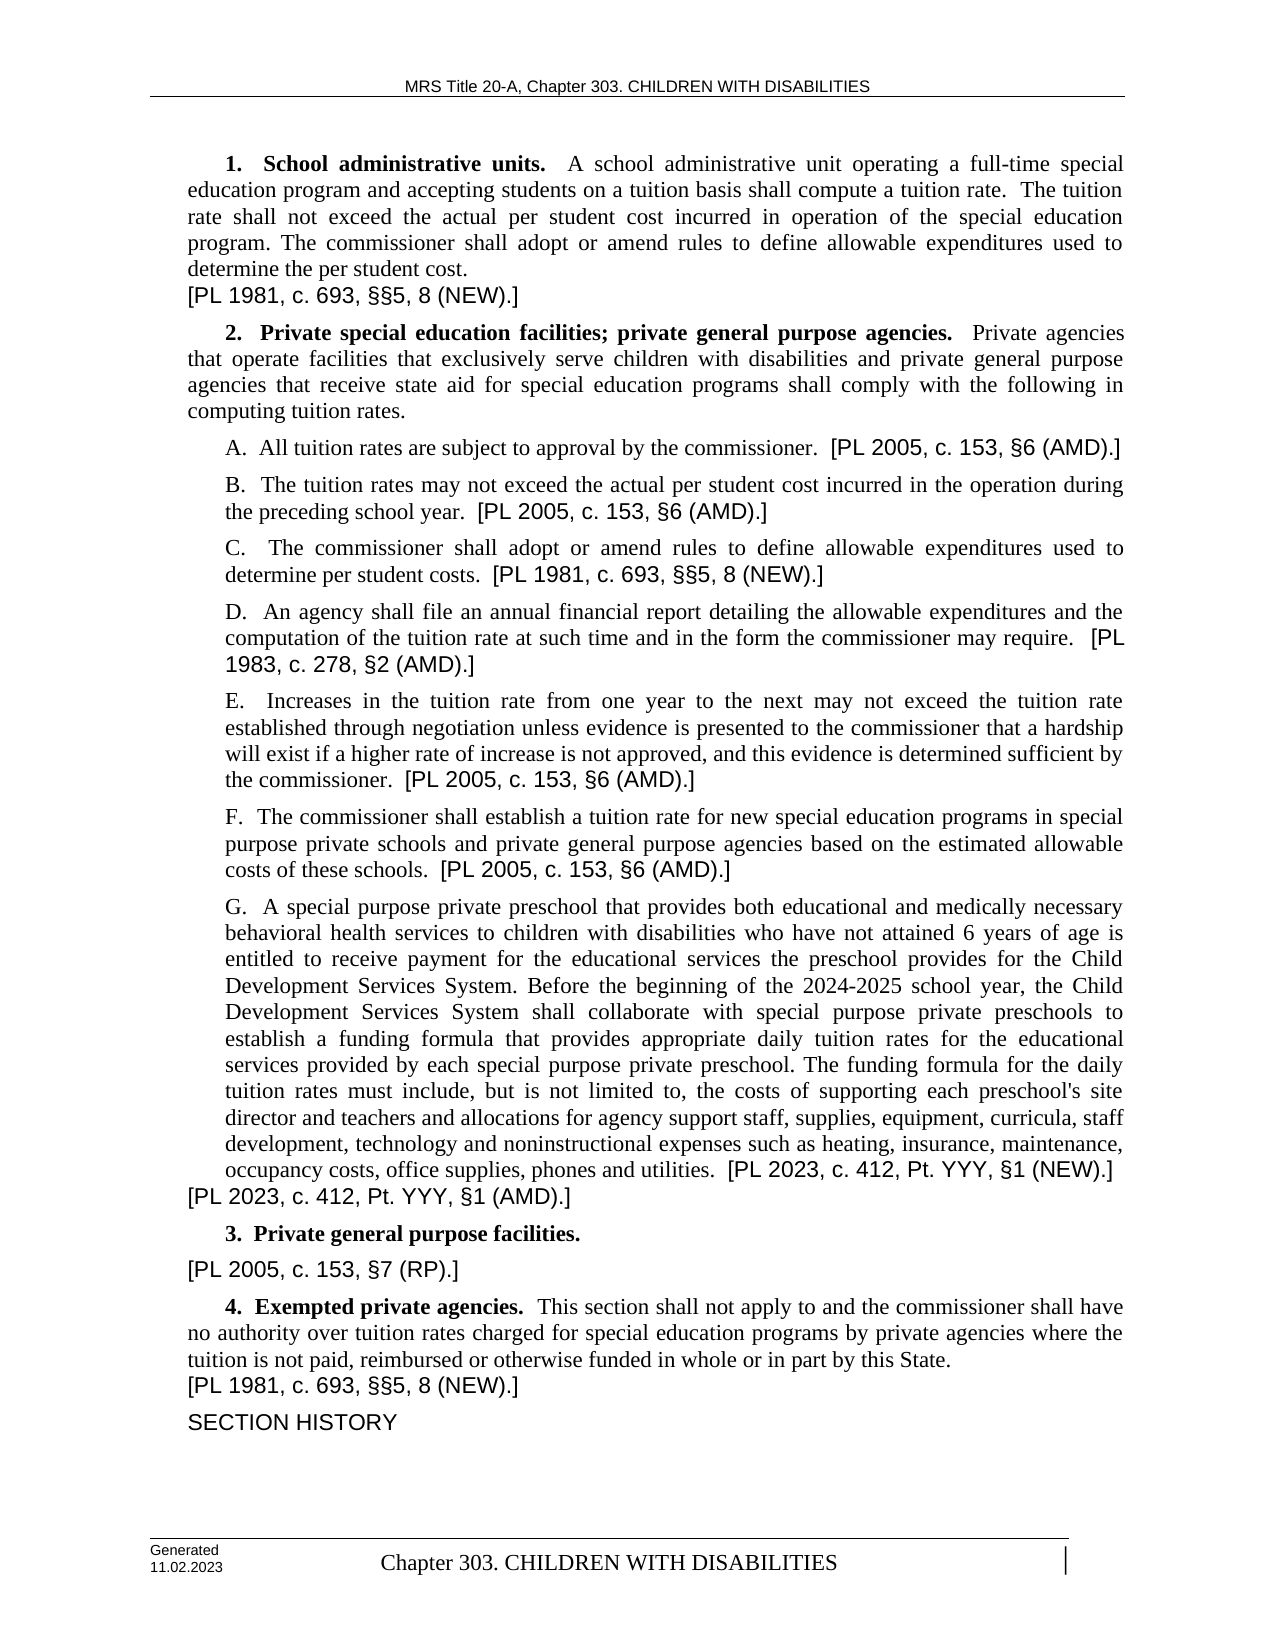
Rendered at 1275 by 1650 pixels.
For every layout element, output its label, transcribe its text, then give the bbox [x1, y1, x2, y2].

text [PL 2023, c. 412, Pt. YYY, §1 (AMD).] [187, 1183, 1125, 1209]
text [PL 2005, c. 153, §7 (RP).] [187, 1256, 1125, 1283]
text SECTION HISTORY [187, 1409, 1125, 1435]
text G. A special purpose private preschool that provides both educational and medically necessary behavioral health services to children with disabilities who have not attained 6 years of age is entitled to receive payment for the educational services the preschool provides for the Child Development Services System. Before the beginning of the 2024-2025 school year, the Child Development Services System shall collaborate with special purpose private preschools to establish a funding formula that provides appropriate daily tuition rates for the educational services provided by each special purpose private preschool. The funding formula for the daily tuition rates must include, but is not limited to, the costs of supporting each preschool's site director and teachers and allocations for agency support staff, supplies, equipment, curricula, staff development, technology and noninstructional expenses such as heating, insurance, maintenance, occupancy costs, office supplies, phones and utilities. [PL 2023, c. 412, Pt. YYY, §1 (NEW).] [225, 893, 1125, 1183]
text 4. Exempted private agencies. This section shall not apply to and the commissioner shall have no authority over tuition rates charged for special education programs by private agencies where the tuition is not paid, reimbursed or otherwise funded in whole or in part by this State. [187, 1293, 1125, 1372]
text 1. School administrative units. A school administrative unit operating a full-time special education program and accepting students on a tuition basis shall compute a tuition rate. The tuition rate shall not exceed the actual per student cost incurred in operation of the special education program. The commissioner shall adopt or amend rules to define allowable expenditures used to determine the per student cost. [187, 150, 1125, 282]
text D. An agency shall file an annual financial report detailing the allowable expenditures and the computation of the tuition rate at such time and in the form the commissioner may require. [PL 1983, c. 278, §2 (AMD).] [225, 598, 1125, 677]
text B. The tuition rates may not exceed the actual per student cost incurred in the operation during the preceding school year. [PL 2005, c. 153, §6 (AMD).] [225, 471, 1125, 524]
text [PL 1981, c. 693, §§5, 8 (NEW).] [187, 282, 1125, 308]
text C. The commissioner shall adopt or amend rules to define allowable expenditures used to determine per student costs. [PL 1981, c. 693, §§5, 8 (NEW).] [225, 534, 1125, 587]
text 3. Private general purpose facilities. [187, 1219, 1125, 1246]
text E. Increases in the tuition rate from one year to the next may not exceed the tuition rate established through negotiation unless evidence is presented to the commissioner that a hardship will exist if a higher rate of increase is not approved, and this evidence is determined sufficient by the commissioner. [PL 2005, c. 153, §6 (AMD).] [225, 687, 1125, 793]
text F. The commissioner shall establish a tuition rate for new special education programs in special purpose private schools and private general purpose agencies based on the estimated allowable costs of these schools. [PL 2005, c. 153, §6 (AMD).] [225, 803, 1125, 882]
text A. All tuition rates are subject to approval by the commissioner. [PL 2005, c. 153, §6 (AMD).] [225, 434, 1125, 461]
text [PL 1981, c. 693, §§5, 8 (NEW).] [187, 1372, 1125, 1398]
text 2. Private special education facilities; private general purpose agencies. Private agencies that operate facilities that exclusively serve children with disabilities and private general purpose agencies that receive state aid for special education programs shall comply with the following in computing tuition rates. [187, 318, 1125, 424]
